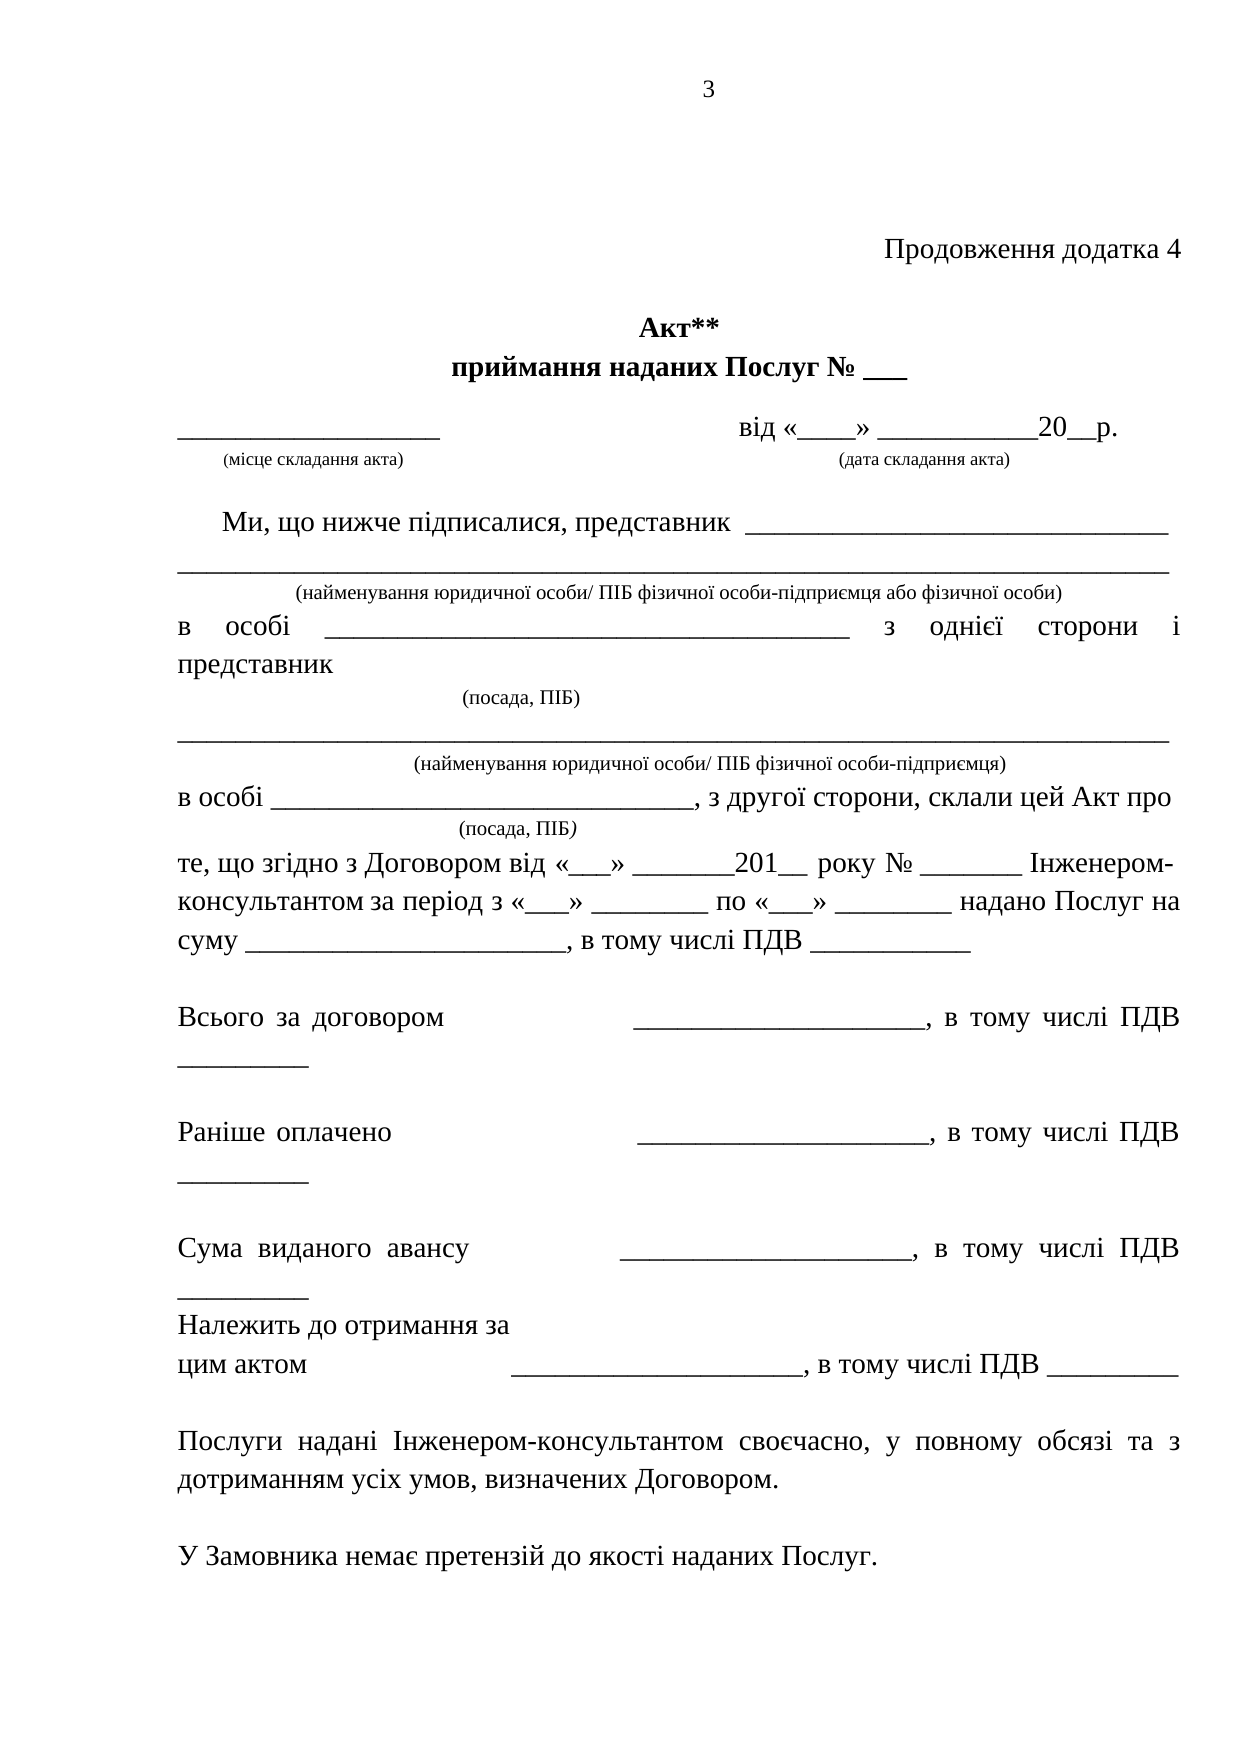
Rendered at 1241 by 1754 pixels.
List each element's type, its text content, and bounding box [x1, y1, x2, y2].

text Акт** [177, 310, 1181, 344]
text Продовження додатка 4 [177, 231, 1181, 265]
text У Замовника немає претензій до якості наданих Послуг. [177, 1538, 1181, 1572]
text Належить до отримання за цим актом ____________________, в тому числі ПДВ _________ [177, 1307, 1181, 1379]
text в особі _____________________________, з другої сторони, склали цей Акт про (посада, ПІБ) те, що згідно з Договором від «___» _______201__ року № _______ Інженером- [177, 779, 1181, 878]
text в особі ____________________________________ з однієї сторони і представник [177, 608, 1181, 680]
text ____________________________________________________________________ (найменування юридичної особи/ ПІБ фізичної особи-підприємця або фізичної особи) [177, 543, 1181, 604]
text __________________ від «____» ___________20__р. [177, 409, 1181, 443]
text ____________________________________________________________________ [177, 712, 1181, 746]
text приймання наданих Послуг № ___ [177, 349, 1181, 382]
text (найменування юридичної особи/ ПІБ фізичної особи-підприємця) [413, 751, 1181, 775]
text консультантом за період з «___» ________ по «___» ________ надано Послуг на суму ______________________, в тому числі ПДВ ___________ [177, 883, 1181, 955]
text Всього за договором ____________________, в тому числі ПДВ _________ [177, 999, 1181, 1071]
text (місце складання акта) (дата складання акта) [177, 448, 1181, 469]
text Раніше оплачено ____________________, в тому числі ПДВ _________ [177, 1114, 1181, 1187]
text (посада, ПІБ) [177, 685, 1181, 709]
text Сума виданого авансу ____________________, в тому числі ПДВ _________ [177, 1230, 1181, 1302]
text Ми, що нижче підписалися, представник _____________________________ [177, 504, 1181, 538]
text Послуги надані Інженером-консультантом своєчасно, у повному обсязі та з дотриманням усіх умов, визначених Договором. [177, 1423, 1181, 1495]
